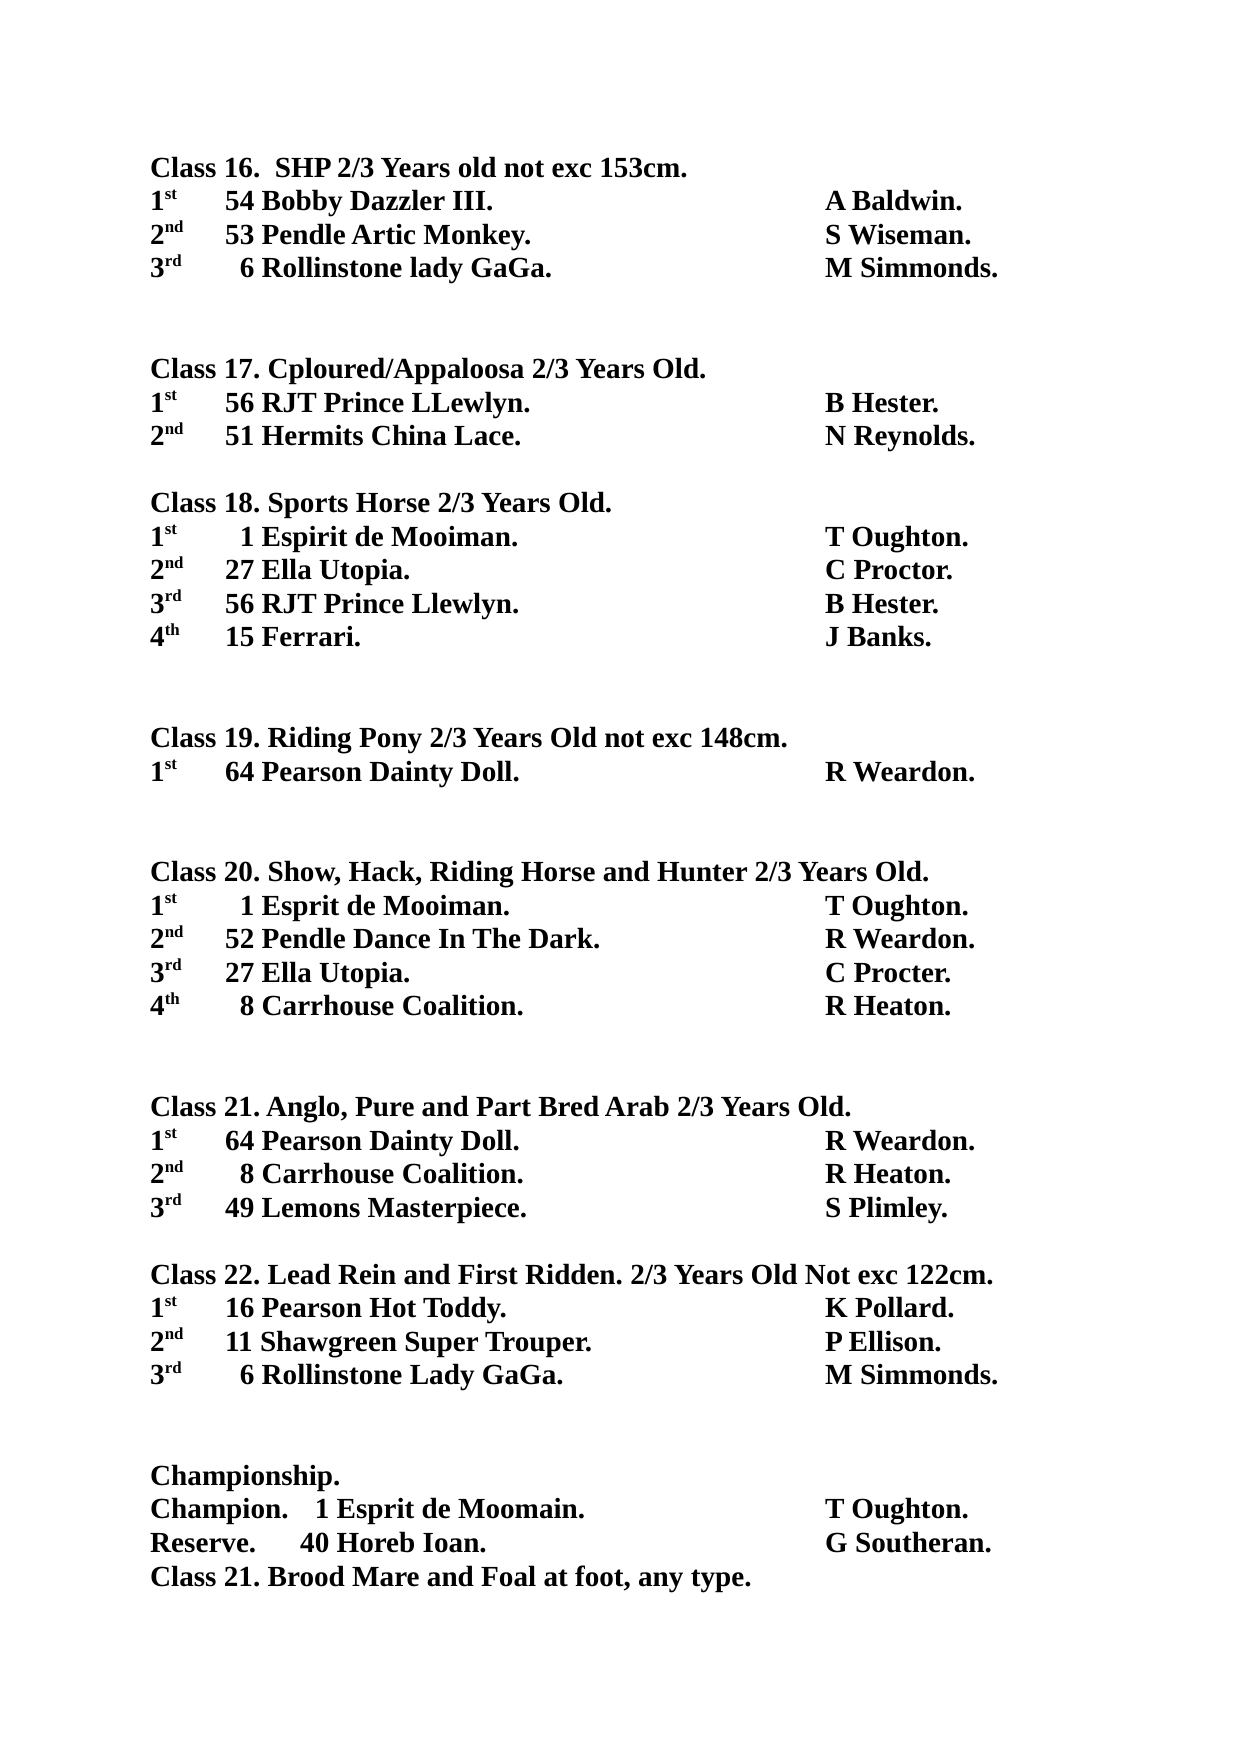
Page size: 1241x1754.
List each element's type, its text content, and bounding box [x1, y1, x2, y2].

text 1st 16 Pearson Hot Toddy. K Pollard. [150, 1290, 1090, 1324]
text 1st 1 Espirit de Mooiman. T Oughton. [150, 519, 1090, 552]
text Class 21. Brood Mare and Foal at foot, any type. [150, 1559, 1090, 1592]
text 3rd 6 Rollinstone lady GaGa. M Simmonds. [150, 251, 1090, 284]
text Reserve. 40 Horeb Ioan. G Southeran. [150, 1525, 1090, 1559]
text Class 18. Sports Horse 2/3 Years Old. [150, 485, 1090, 519]
text 2nd 8 Carrhouse Coalition. R Heaton. [150, 1156, 1090, 1190]
text 1st 64 Pearson Dainty Doll. R Weardon. [150, 1123, 1090, 1156]
text 2nd 52 Pendle Dance In The Dark. R Weardon. [150, 921, 1090, 955]
text 2nd 53 Pendle Artic Monkey. S Wiseman. [150, 217, 1090, 251]
text Class 16. SHP 2/3 Years old not exc 153cm. [150, 150, 1090, 183]
text Class 21. Anglo, Pure and Part Bred Arab 2/3 Years Old. [150, 1089, 1090, 1123]
text Class 17. Cploured/Appaloosa 2/3 Years Old. [150, 351, 1090, 385]
text Championship. [150, 1458, 1090, 1492]
text 2nd 11 Shawgreen Super Trouper. P Ellison. [150, 1324, 1090, 1357]
text 1st 64 Pearson Dainty Doll. R Weardon. [150, 754, 1090, 787]
text Champion. 1 Esprit de Moomain. T Oughton. [150, 1492, 1090, 1525]
text 3rd 49 Lemons Masterpiece. S Plimley. [150, 1190, 1090, 1223]
text 4th 8 Carrhouse Coalition. R Heaton. [150, 988, 1090, 1022]
text 2nd 51 Hermits China Lace. N Reynolds. [150, 418, 1090, 452]
text Class 20. Show, Hack, Riding Horse and Hunter 2/3 Years Old. [150, 854, 1090, 888]
text 3rd 27 Ella Utopia. C Procter. [150, 955, 1090, 988]
text 1st 56 RJT Prince LLewlyn. B Hester. [150, 385, 1090, 418]
text 2nd 27 Ella Utopia. C Proctor. [150, 552, 1090, 586]
text Class 19. Riding Pony 2/3 Years Old not exc 148cm. [150, 720, 1090, 754]
text 3rd 6 Rollinstone Lady GaGa. M Simmonds. [150, 1357, 1090, 1391]
text 3rd 56 RJT Prince Llewlyn. B Hester. [150, 586, 1090, 619]
text 1st 1 Esprit de Mooiman. T Oughton. [150, 888, 1090, 921]
text Class 22. Lead Rein and First Ridden. 2/3 Years Old Not exc 122cm. [150, 1257, 1090, 1290]
text 1st 54 Bobby Dazzler III. A Baldwin. [150, 183, 1090, 217]
text 4th 15 Ferrari. J Banks. [150, 619, 1090, 653]
